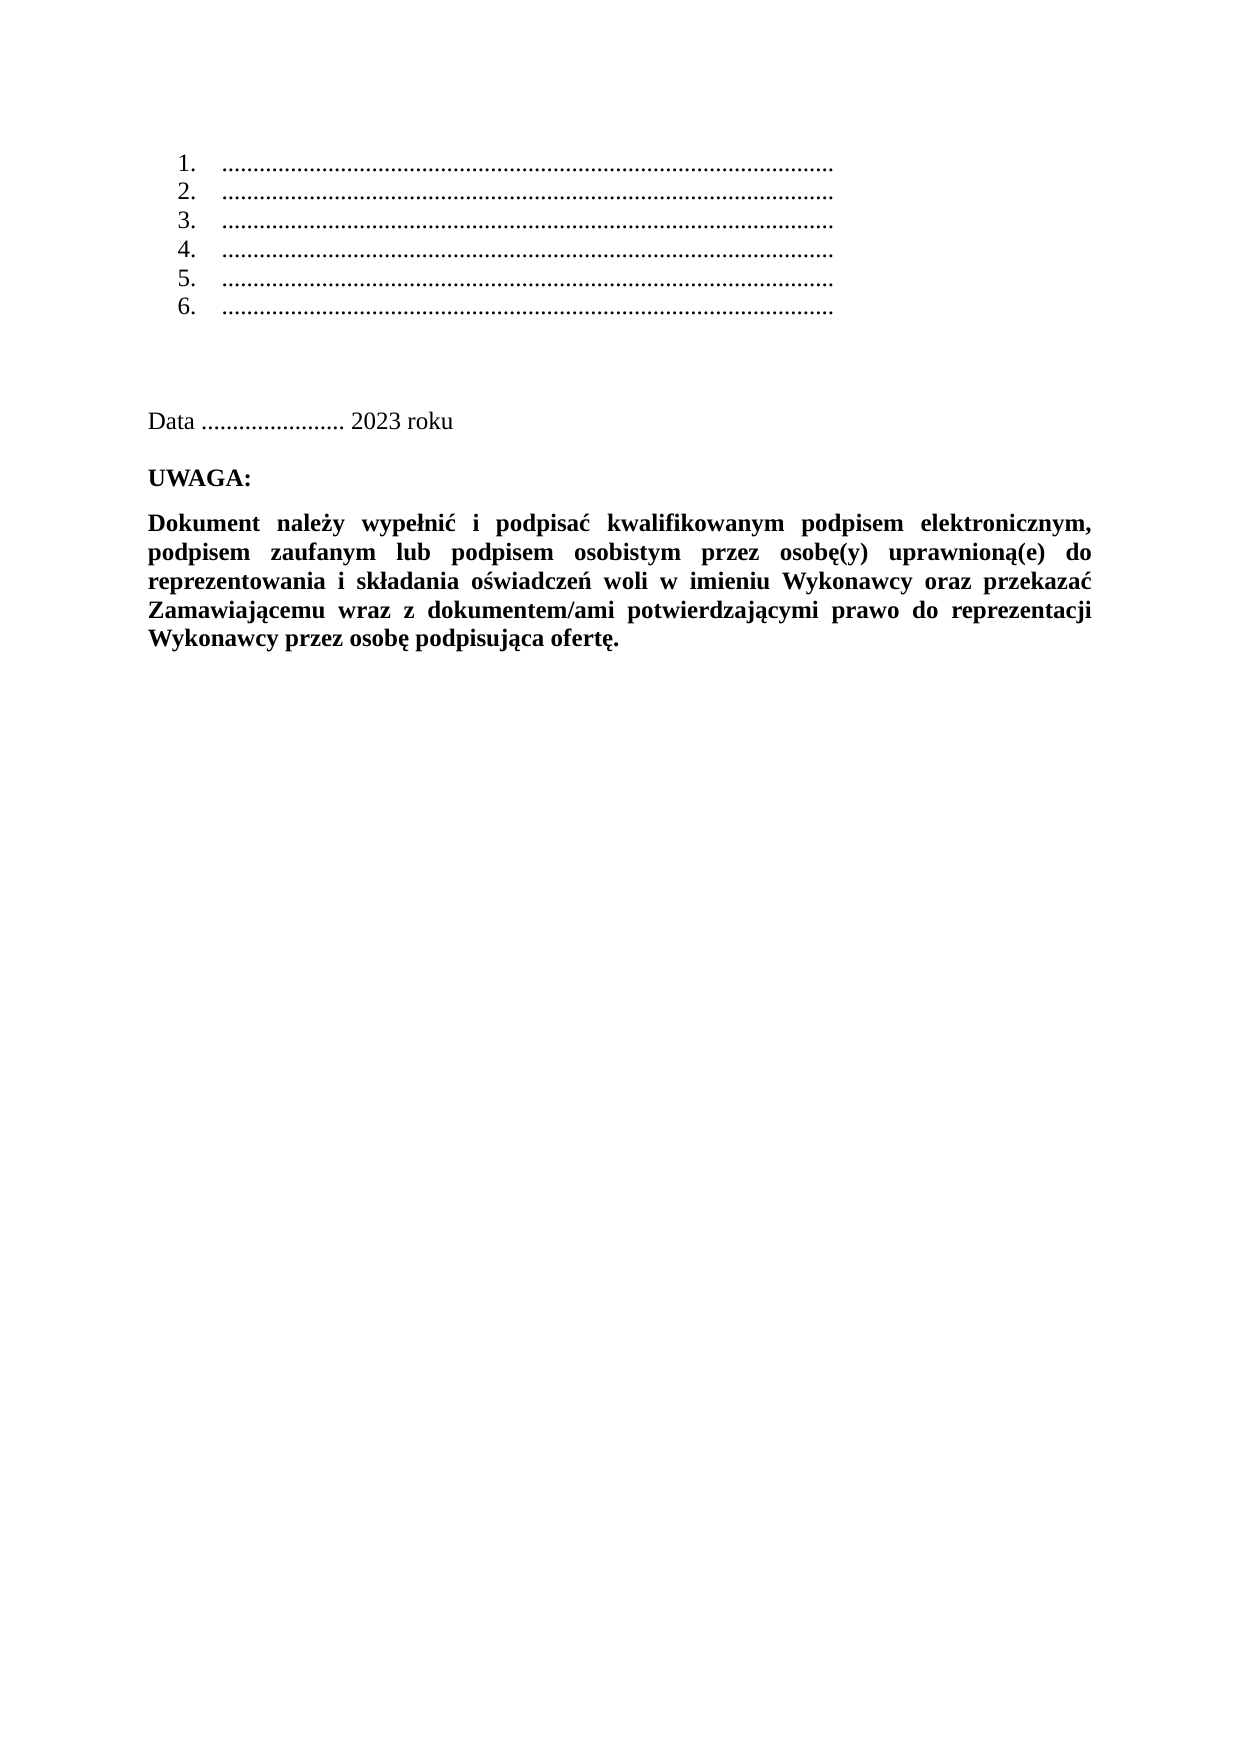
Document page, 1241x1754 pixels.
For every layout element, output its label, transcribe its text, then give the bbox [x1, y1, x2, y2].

text 5. .................................................................................................. [177, 263, 1093, 291]
text 2. .................................................................................................. [177, 176, 1093, 205]
text Data ....................... 2023 roku [148, 406, 1093, 435]
text 6. .................................................................................................. [177, 291, 1093, 320]
text 1. .................................................................................................. [177, 148, 1093, 176]
text UWAGA: [148, 463, 1093, 492]
text Dokument należy wypełnić i podpisać kwalifikowanym podpisem elektronicznym, podpisem zaufanym lub podpisem osobistym przez osobę(y) uprawnioną(e) do reprezentowania i składania oświadczeń woli w imieniu Wykonawcy oraz przekazać Zamawiającemu wraz z dokumentem/ami potwierdzającymi prawo do reprezentacji Wykonawcy przez osobę podpisująca ofertę. [148, 508, 1093, 652]
text 3. .................................................................................................. [177, 205, 1093, 234]
text 4. .................................................................................................. [177, 234, 1093, 263]
